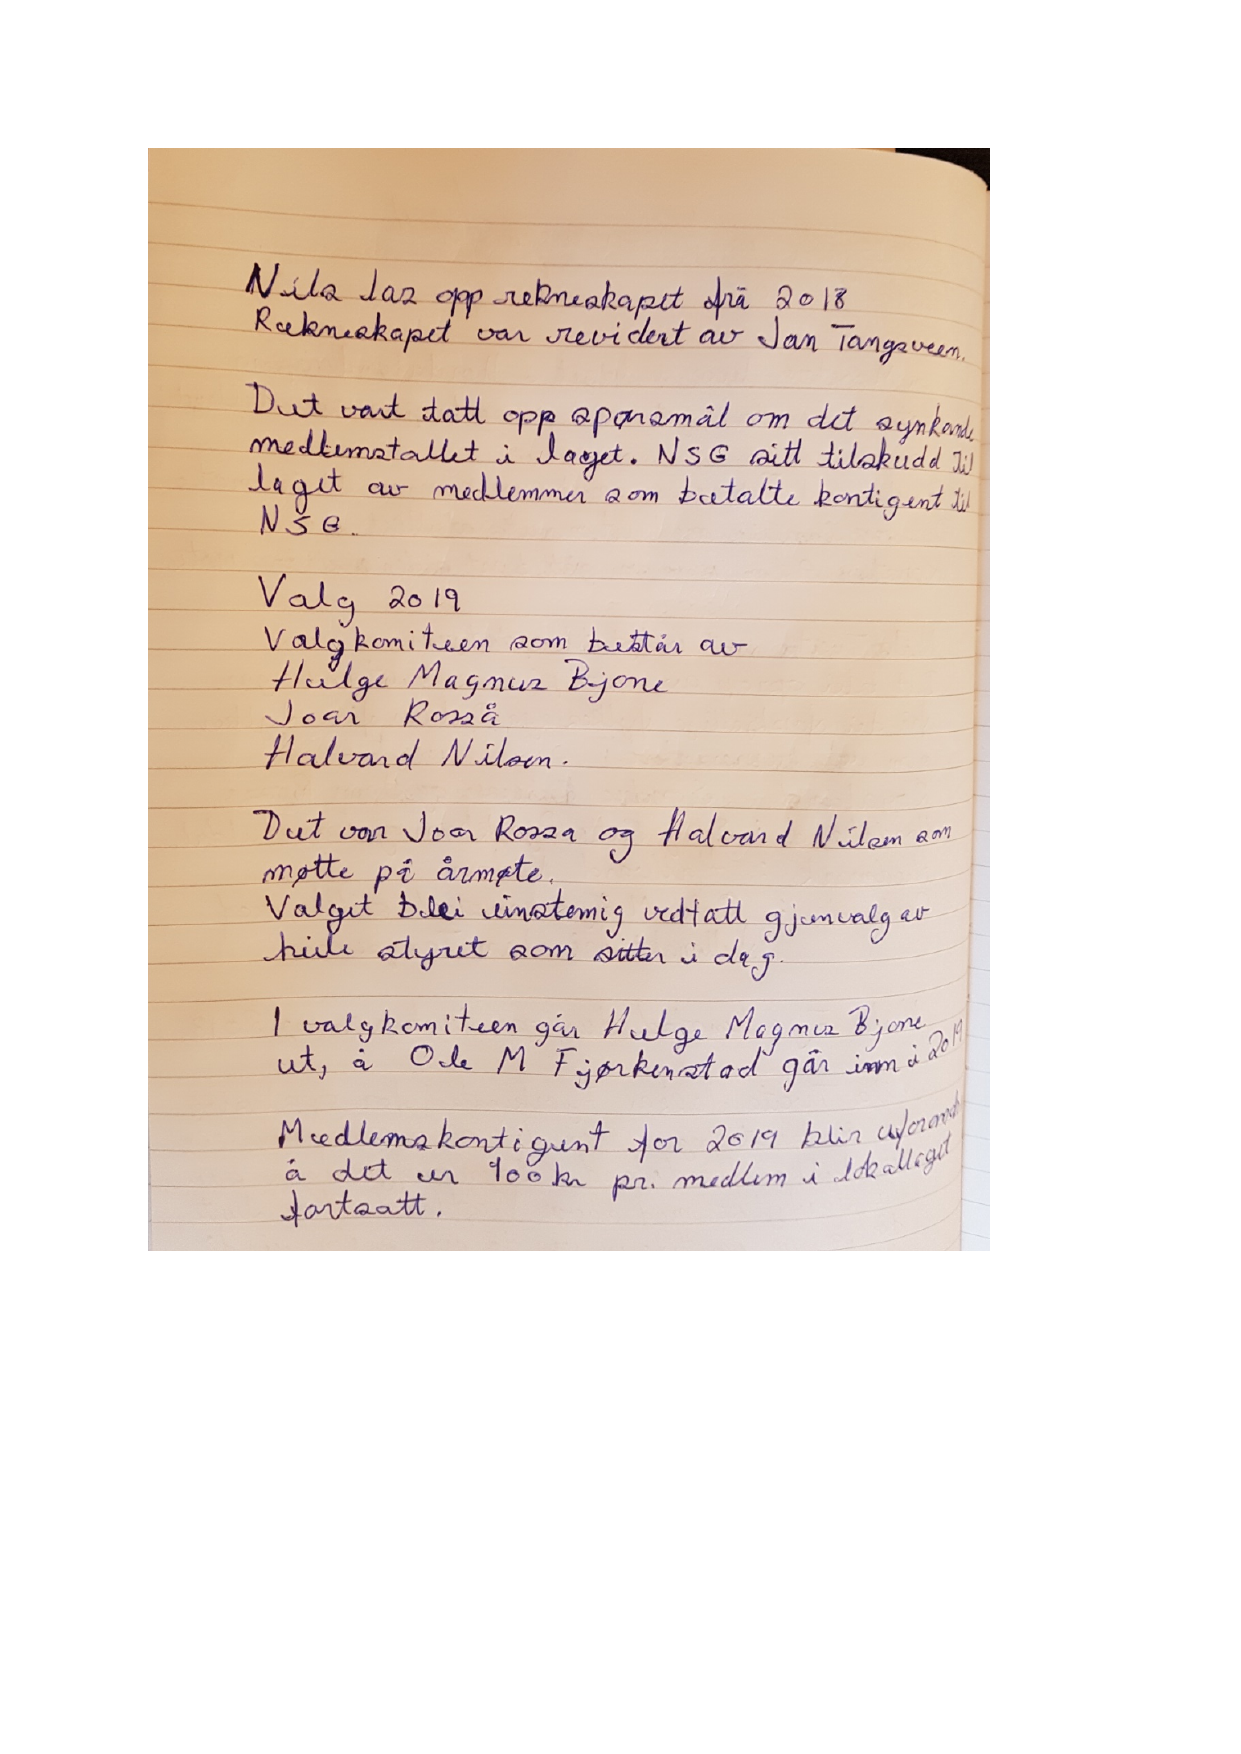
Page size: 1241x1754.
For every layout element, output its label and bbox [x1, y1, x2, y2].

picture [148, 148, 990, 1250]
